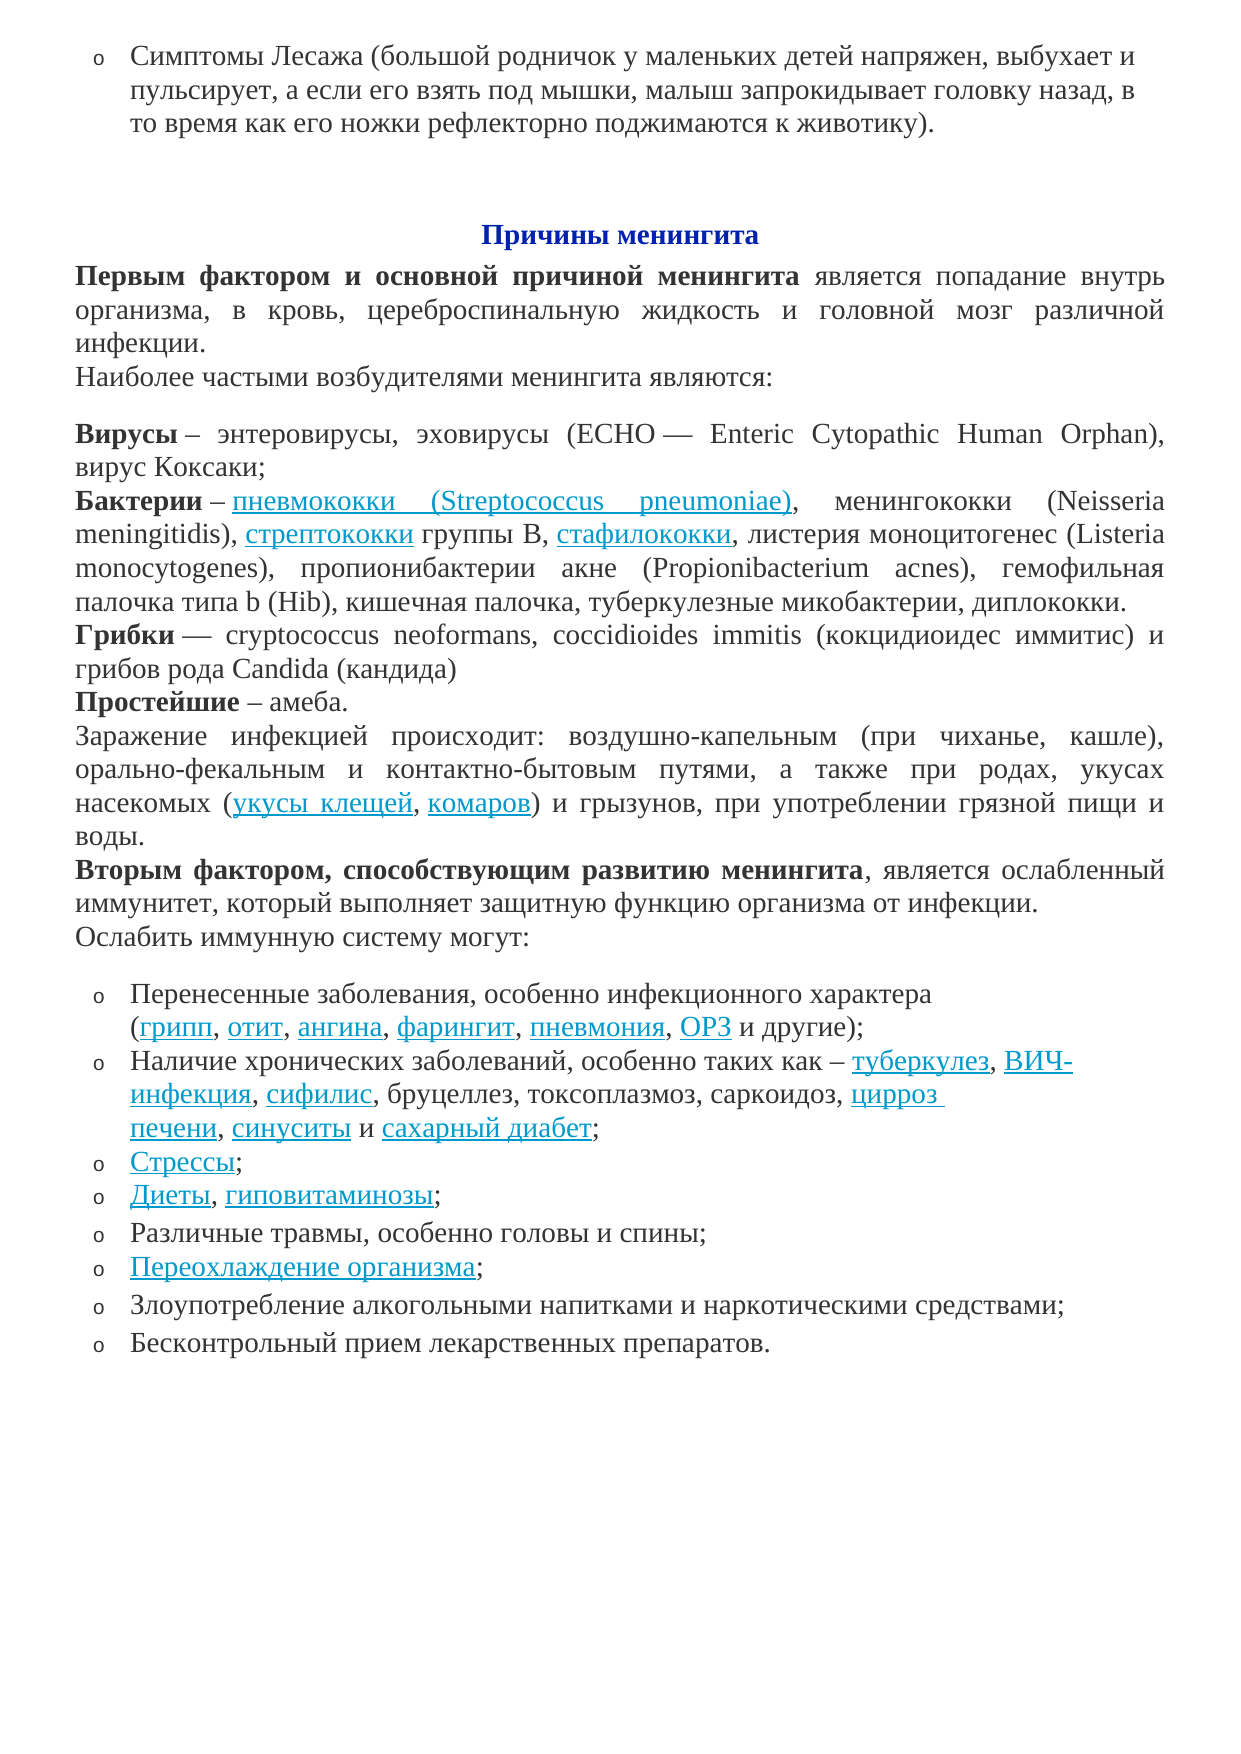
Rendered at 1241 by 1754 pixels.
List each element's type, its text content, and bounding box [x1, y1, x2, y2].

list Симптомы Лесажа (большой родничок у маленьких детей напряжен, выбухает и пульсирует, а если его взять под мышки, малыш запрокидывает головку назад, в то время как его ножки рефлекторно поджимаются к животику). [92, 38, 1165, 139]
text Бактерии – пневмококки (Streptococcus pneumoniae), менингококки (Neisseria meningitidis), стрептококки группы В, стафилококки, листерия моноцитогенес (Listeria monocytogenes), пропионибактерии акне (Propionibacterium acnes), гемофильная палочка типа b (Hib), кишечная палочка, туберкулезные микобактерии, диплококки. [75, 483, 1165, 617]
list Злоупотребление алкогольными напитками и наркотическими средствами; [92, 1287, 1165, 1321]
text Вторым фактором, способствующим развитию менингита, является ослабленный иммунитет, который выполняет защитную функцию организма от инфекции. [75, 852, 1165, 919]
list Стрессы; [92, 1144, 1165, 1177]
text Заражение инфекцией происходит: воздушно-капельным (при чиханье, кашле), орально-фекальным и контактно-бытовым путями, а также при родах, укусах насекомых (укусы клещей, комаров) и грызунов, при употреблении грязной пищи и воды. [75, 718, 1165, 852]
list Перенесенные заболевания, особенно инфекционного характера (грипп, отит, ангина, фарингит, пневмония, ОРЗ и другие); [92, 976, 1165, 1043]
list Различные травмы, особенно головы и спины; [92, 1216, 1165, 1249]
list Переохлаждение организма; [92, 1249, 1165, 1283]
list Бесконтрольный прием лекарственных препаратов. [92, 1326, 1165, 1359]
list Диеты, гиповитаминозы; [92, 1177, 1165, 1211]
text Первым фактором и основной причиной менингита является попадание внутрь организма, в кровь, цереброспинальную жидкость и головной мозг различной инфекции. [75, 258, 1165, 359]
subtitle Причины менингита [75, 217, 1165, 251]
text Простейшие – амеба. [75, 684, 1165, 718]
list Наличие хронических заболеваний, особенно таких как – туберкулез, ВИЧ-инфекция, сифилис, бруцеллез, токсоплазмоз, саркоидоз, цирроз печени, синуситы и сахарный диабет; [92, 1043, 1165, 1144]
text Грибки — cryptococcus neoformans, coccidioides immitis (кокцидиоидес иммитис) и грибов рода Candida (кандида) [75, 617, 1165, 684]
text Вирусы – энтеровирусы, эховирусы (ECHO — Enteric Cytopathic Human Orphan), вирус Коксаки; [75, 416, 1165, 483]
text Наиболее частыми возбудителями менингита являются: [75, 359, 1165, 392]
text Ослабить иммунную систему могут: [75, 919, 1165, 953]
